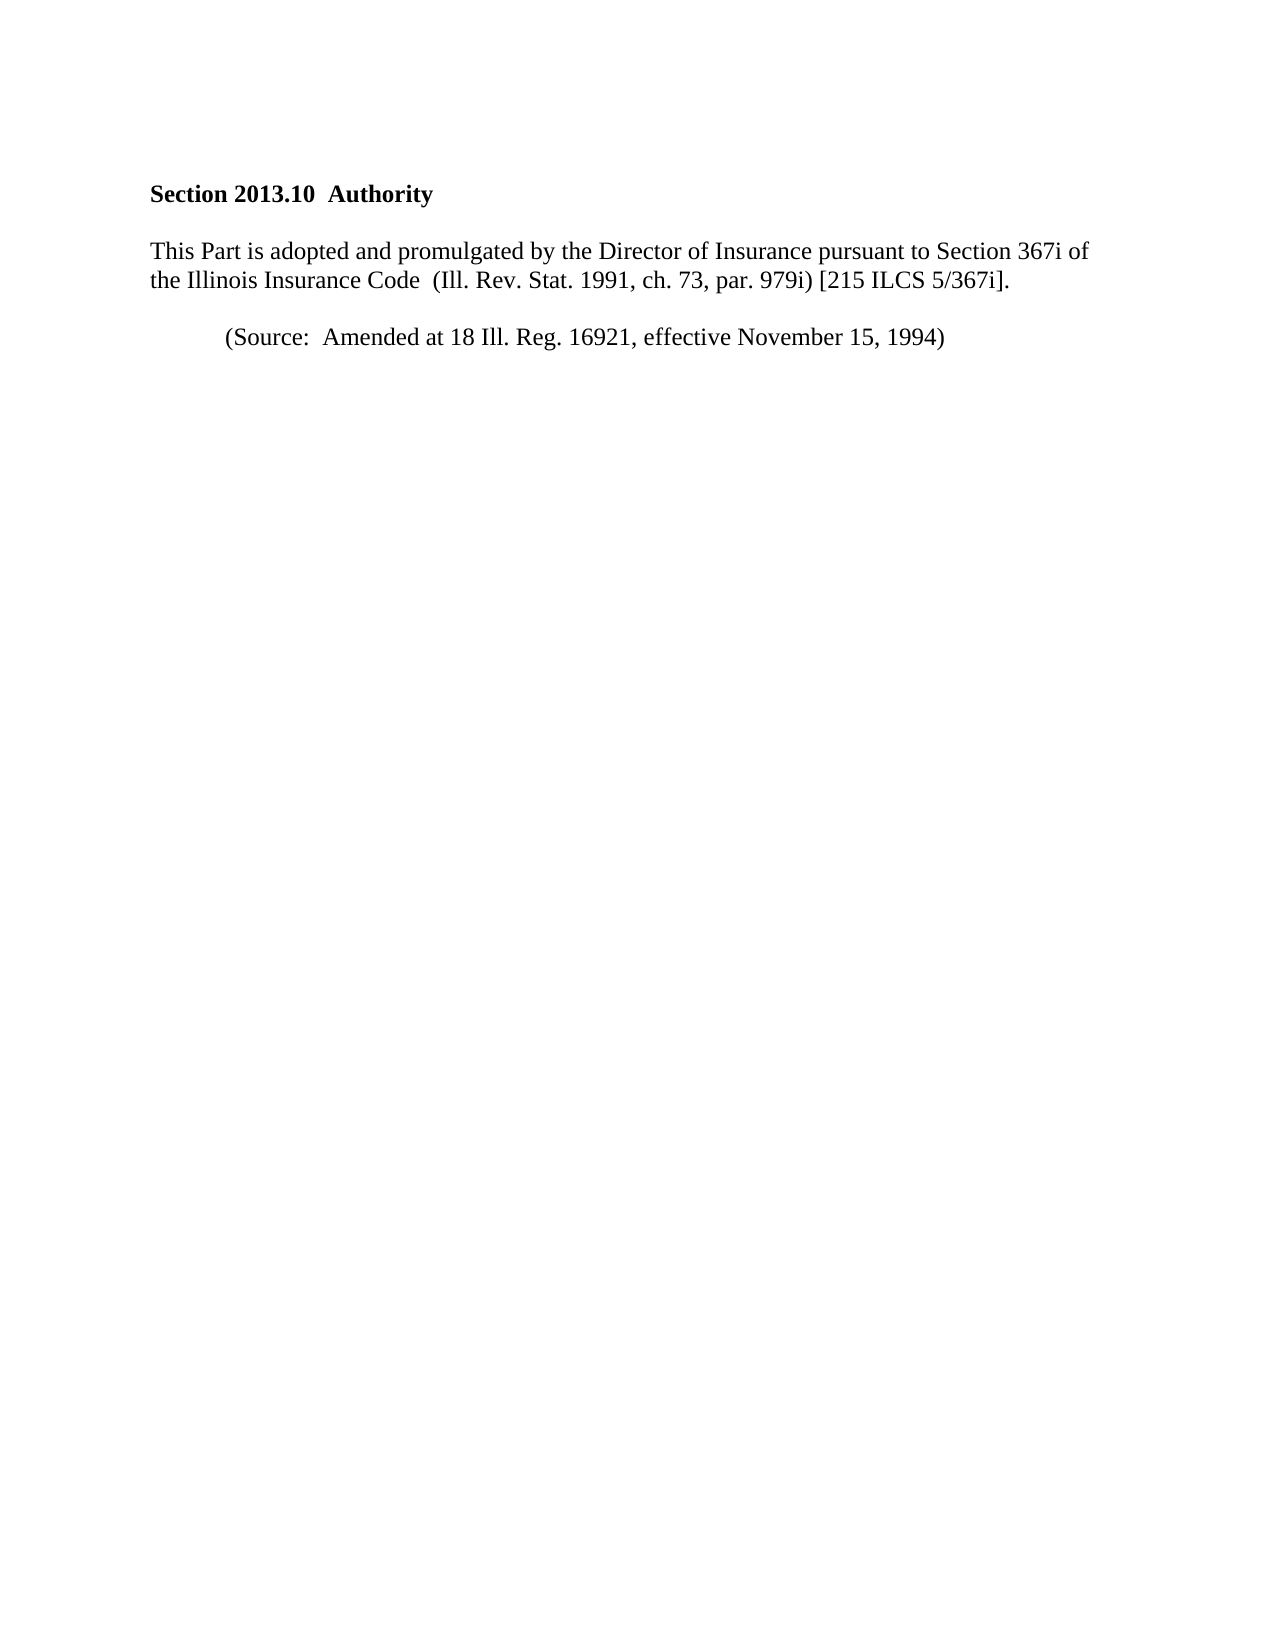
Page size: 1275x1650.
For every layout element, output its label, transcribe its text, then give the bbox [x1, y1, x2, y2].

text Section 2013.10 Authority [150, 179, 1125, 207]
text This Part is adopted and promulgated by the Director of Insurance pursuant to Section 367i of the Illinois Insurance Code (Ill. Rev. Stat. 1991, ch. 73, par. 979i) [215 ILCS 5/367i]. [150, 236, 1125, 294]
text (Source: Amended at 18 Ill. Reg. 16921, effective November 15, 1994) [225, 322, 1125, 351]
